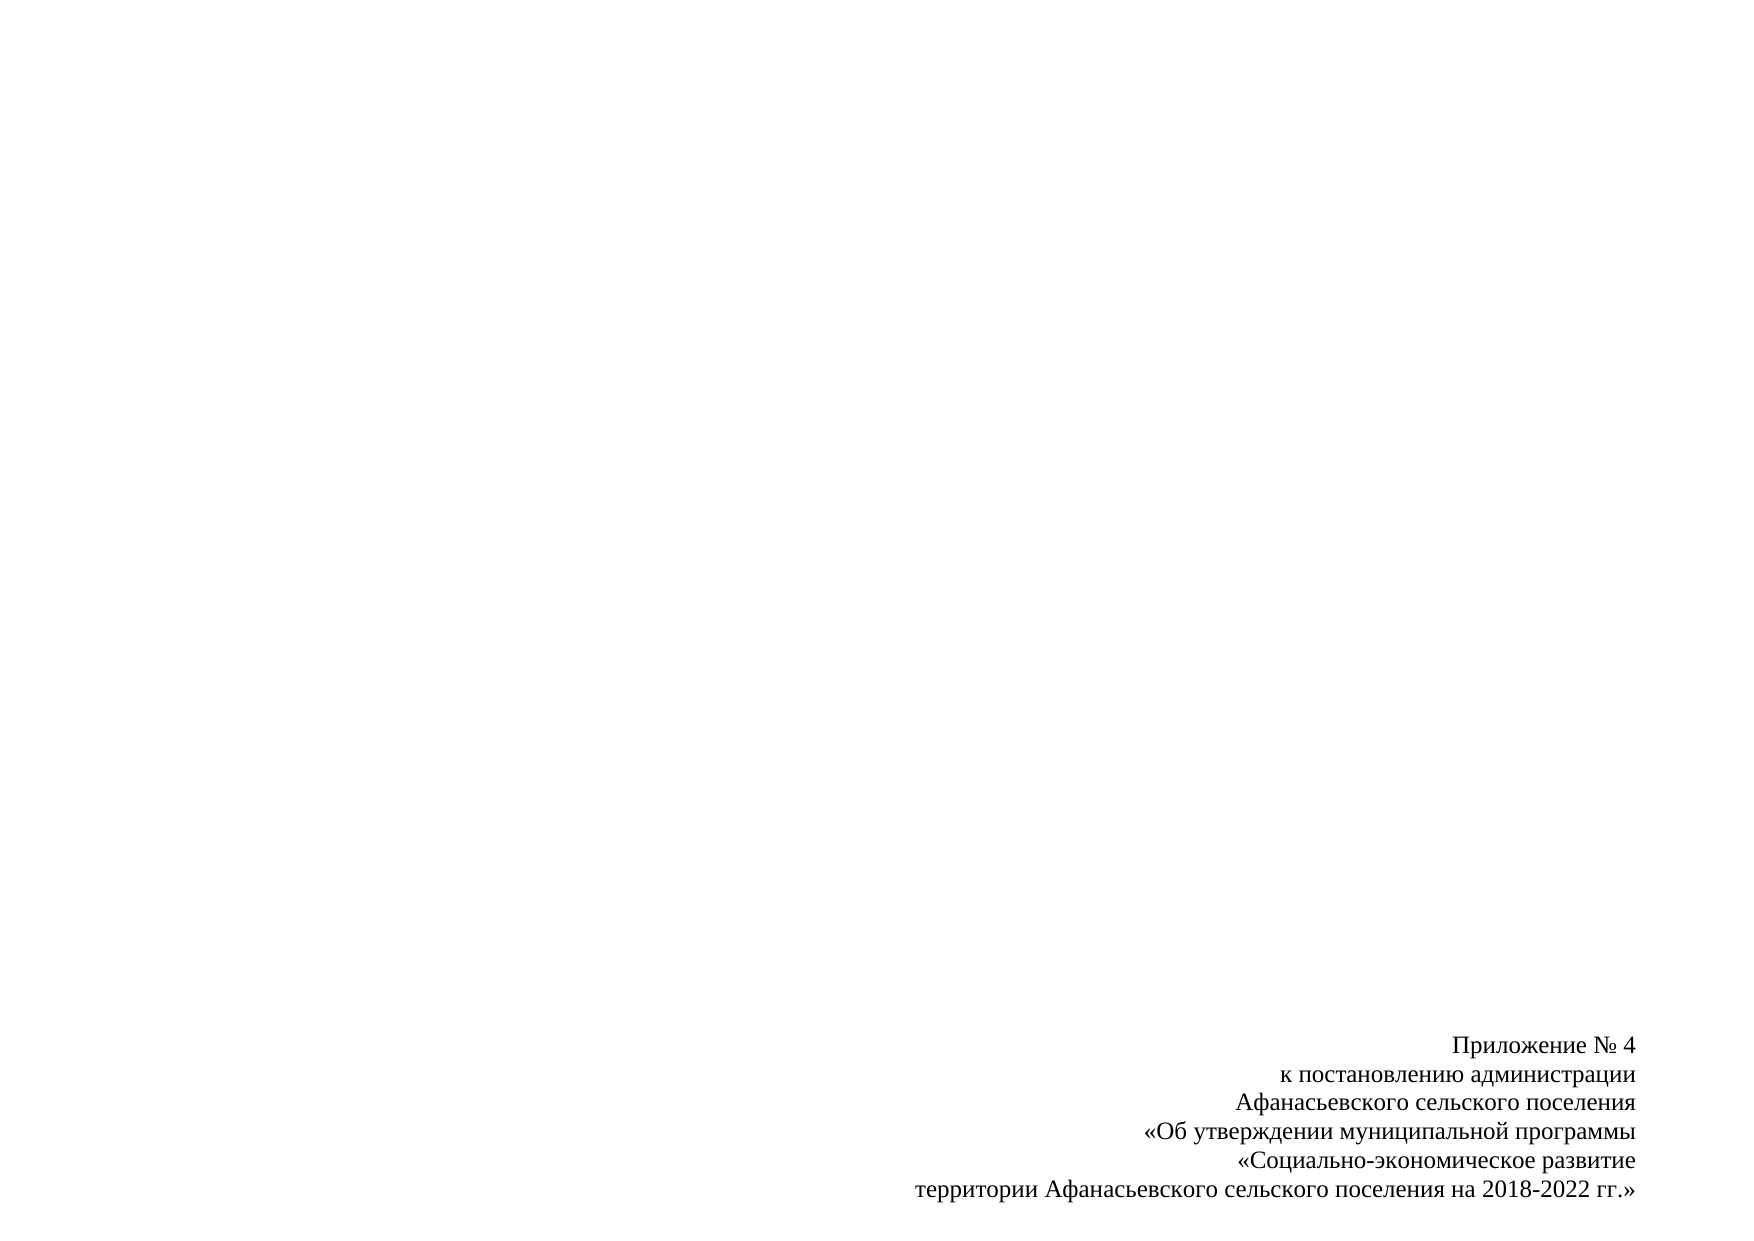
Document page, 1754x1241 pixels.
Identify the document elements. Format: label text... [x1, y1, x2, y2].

text Афанасьевского сельского поселения [44, 1087, 1636, 1116]
text «Социально-экономическое развитие [44, 1145, 1636, 1174]
text территории Афанасьевского сельского поселения на 2018-2022 гг.» [44, 1174, 1636, 1202]
text «Об утверждении муниципальной программы [44, 1116, 1636, 1145]
text Приложение № 4 [44, 1030, 1636, 1059]
text к постановлению администрации [44, 1059, 1636, 1087]
